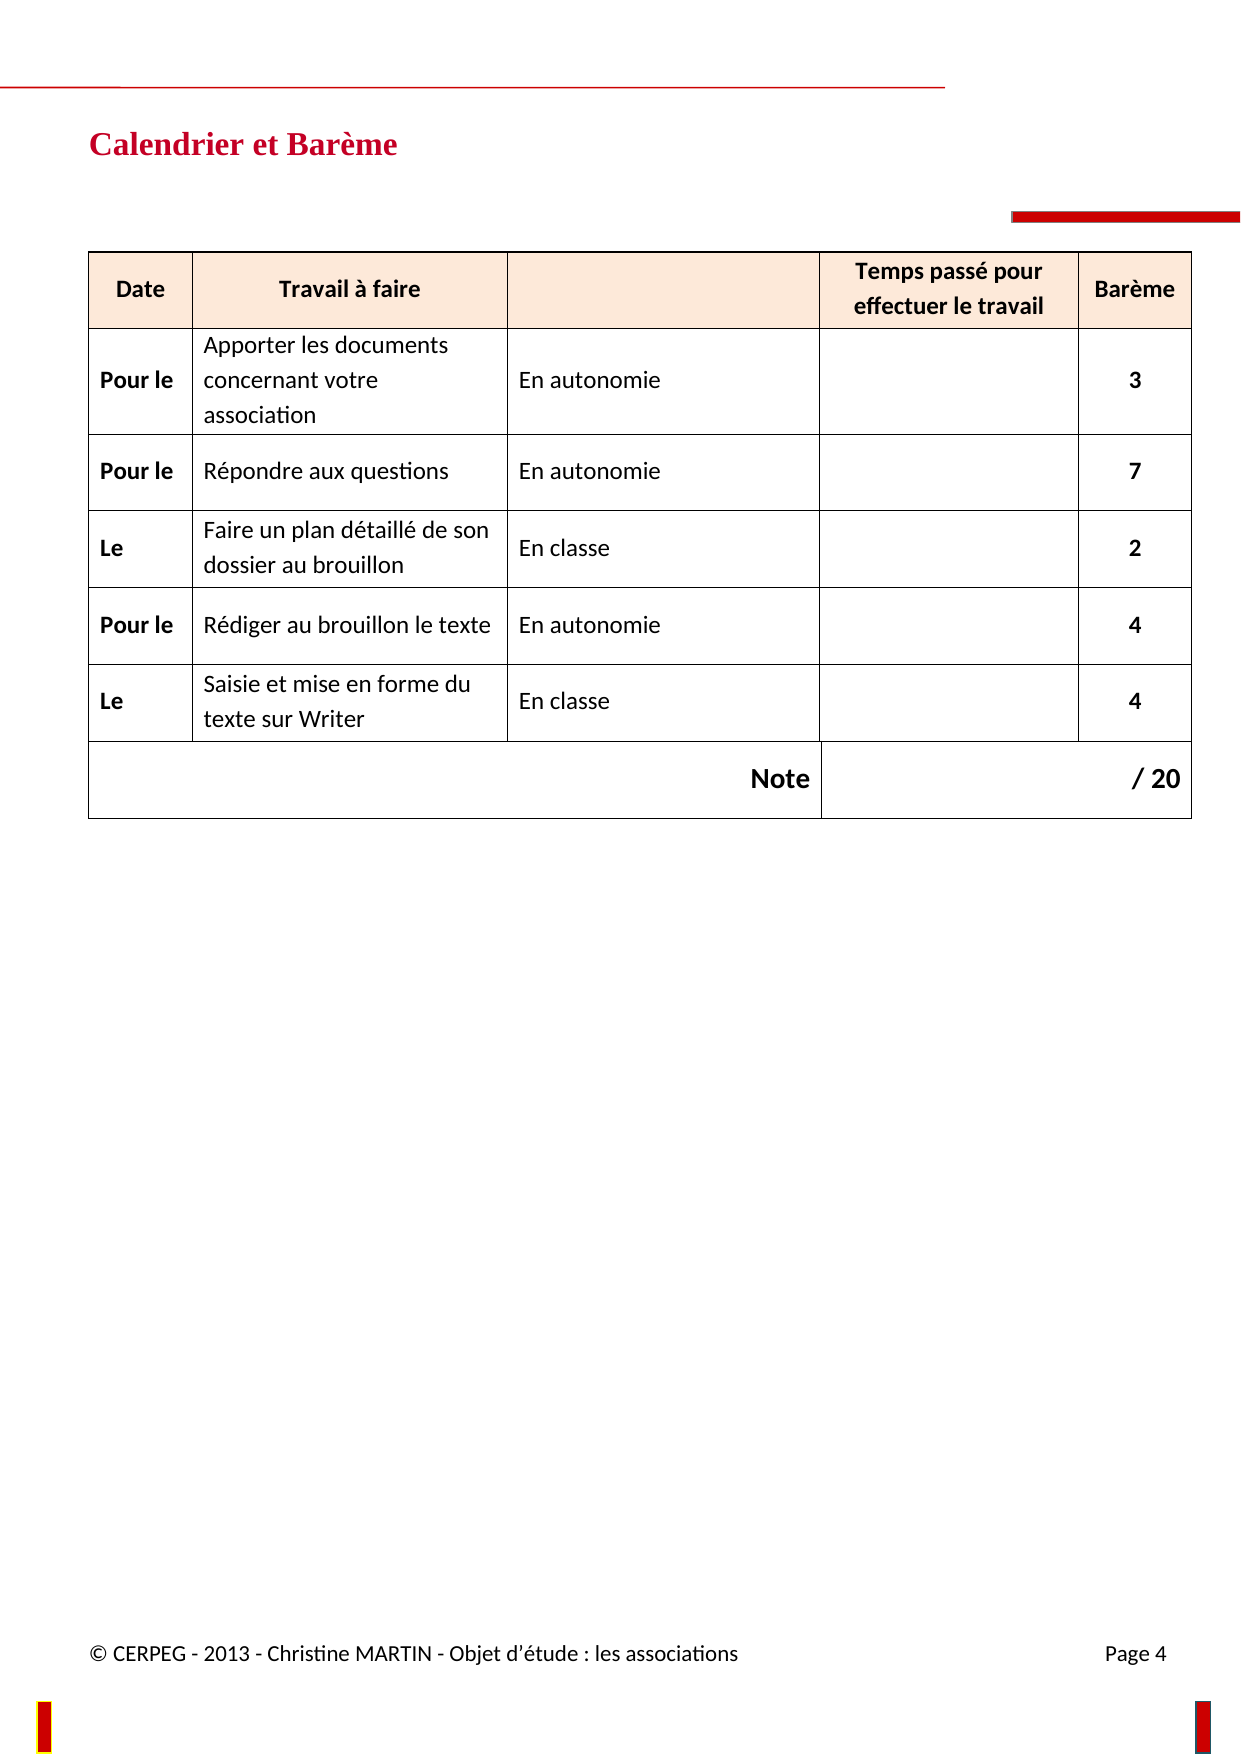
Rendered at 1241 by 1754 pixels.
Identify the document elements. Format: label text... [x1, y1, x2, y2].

table_cell Rédiger au brouillon le texte [193, 588, 507, 664]
table_cell / 20 [822, 742, 1191, 817]
table_header Temps passé pour effectuer le travail [820, 253, 1078, 328]
table_cell En autonomie [508, 435, 819, 510]
table_cell Note [89, 742, 821, 817]
table_cell [820, 665, 1078, 741]
table_cell En classe [508, 511, 819, 587]
table_cell Pour le [89, 588, 192, 664]
table_cell Apporter les documents concernant votre association [193, 329, 507, 433]
table_cell 3 [1079, 329, 1191, 433]
table_cell 2 [1079, 511, 1191, 587]
table_cell [820, 511, 1078, 587]
table_cell Le [89, 511, 192, 587]
table_cell Le [89, 665, 192, 741]
table_cell [820, 588, 1078, 664]
table_cell 4 [1079, 665, 1191, 741]
table_cell [820, 329, 1078, 433]
table_cell 7 [1079, 435, 1191, 510]
table_cell Pour le [89, 435, 192, 510]
table_cell Faire un plan détaillé de son dossier au brouillon [193, 511, 507, 587]
table_cell Répondre aux questions [193, 435, 507, 510]
table_cell En classe [508, 665, 819, 741]
table_cell Pour le [89, 329, 192, 433]
table_cell En autonomie [508, 588, 819, 664]
table_header Barème [1079, 253, 1191, 328]
table_cell 4 [1079, 588, 1191, 664]
table_cell [820, 435, 1078, 510]
table_header [508, 253, 819, 328]
list Calendrier et Barème [89, 124, 1167, 162]
table_cell Saisie et mise en forme du texte sur Writer [193, 665, 507, 741]
table_header Travail à faire [193, 253, 507, 328]
table_cell En autonomie [508, 329, 819, 433]
table_header Date [89, 253, 192, 328]
